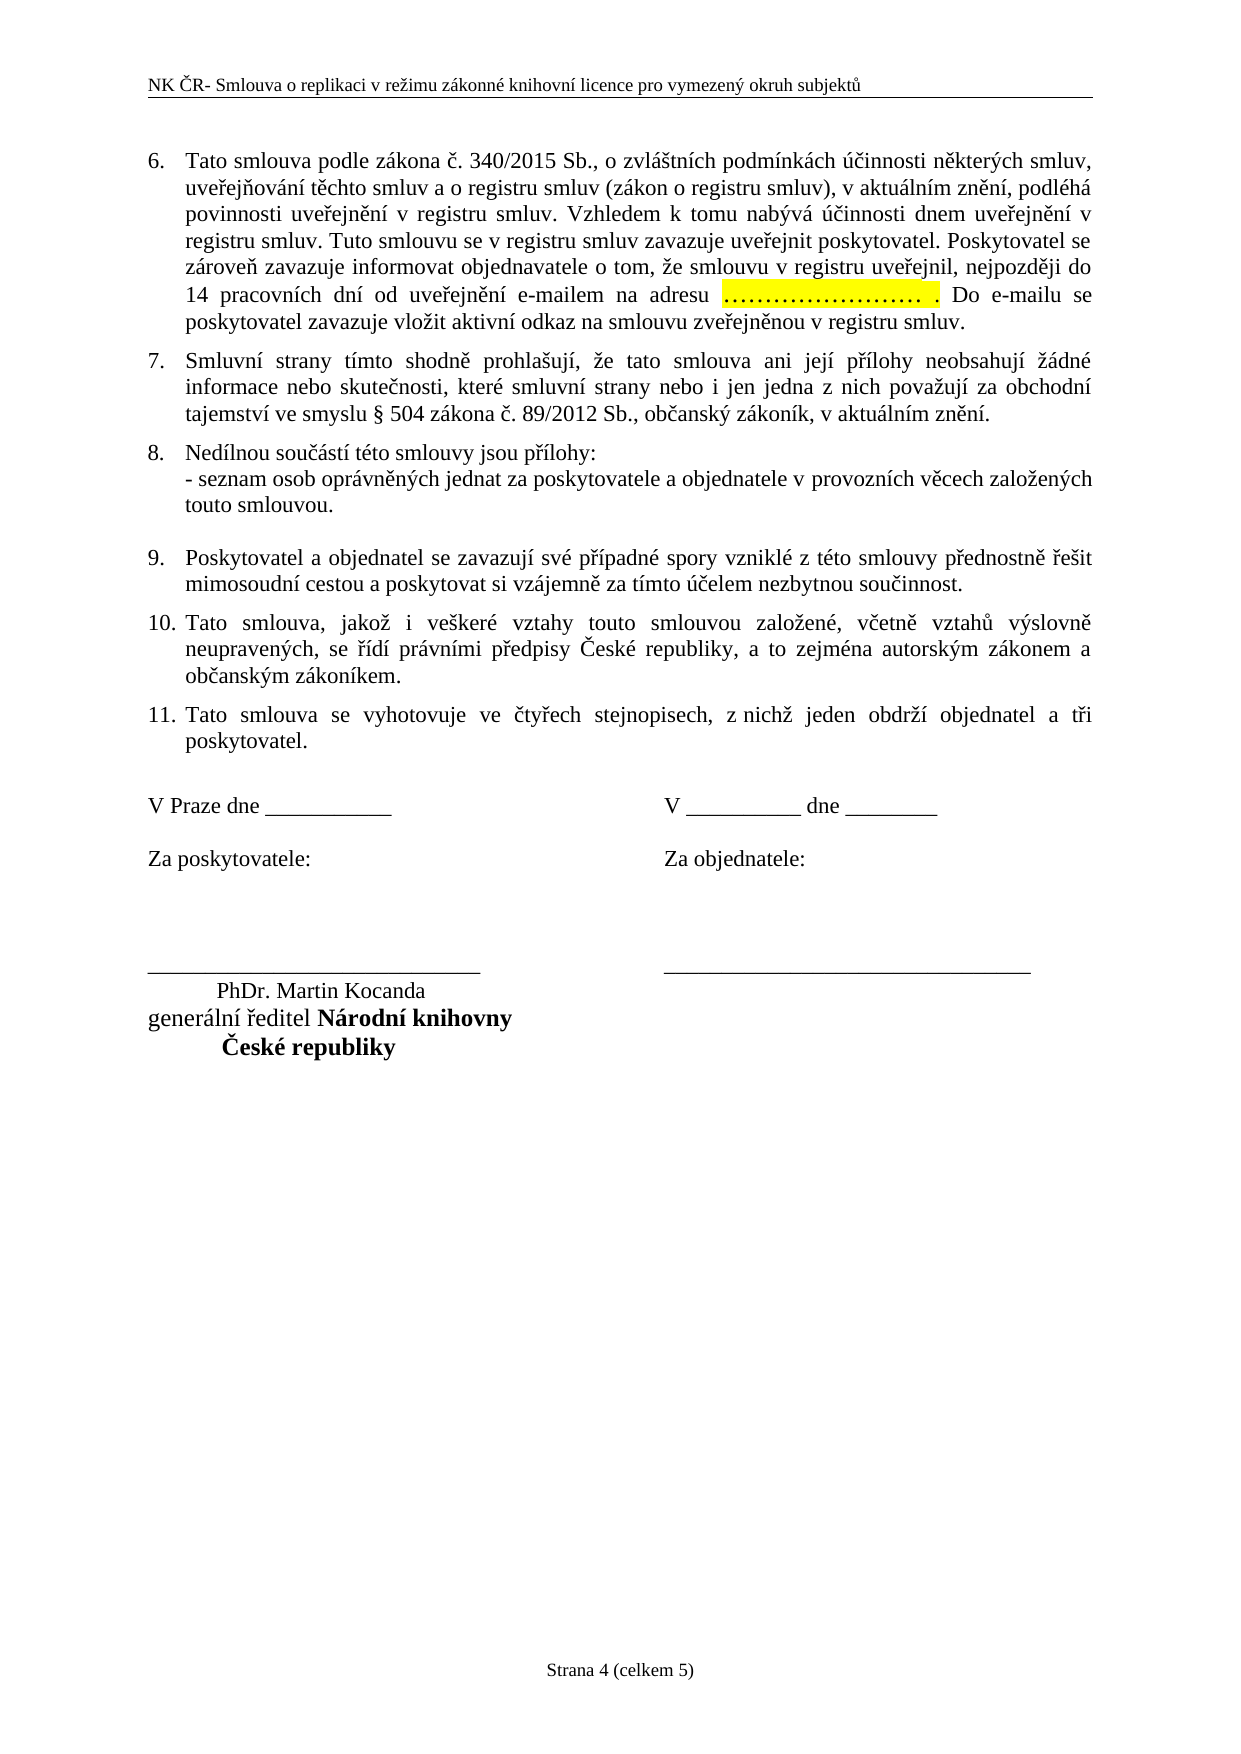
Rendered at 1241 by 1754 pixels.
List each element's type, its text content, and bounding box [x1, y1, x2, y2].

text V Praze dne ___________ V __________ dne ________ [148, 792, 1093, 819]
text České republiky [148, 1032, 1093, 1061]
text _____________________________ ________________________________ [148, 950, 1093, 977]
list Poskytovatel a objednatel se zavazují své případné spory vzniklé z této smlouvy přednostně řešit mimosoudní cestou a poskytovat si vzájemně za tímto účelem nezbytnou součinnost. [148, 544, 1093, 597]
text PhDr. Martin Kocanda [148, 977, 1093, 1003]
list Smluvní strany tímto shodně prohlašují, že tato smlouva ani její přílohy neobsahují žádné informace nebo skutečnosti, které smluvní strany nebo i jen jedna z nich považují za obchodní tajemství ve smyslu § 504 zákona č. 89/2012 Sb., občanský zákoník, v aktuálním znění. [148, 347, 1093, 426]
text generální ředitel Národní knihovny [148, 1003, 1093, 1032]
text Za poskytovatele: Za objednatele: [148, 845, 1093, 871]
list Nedílnou součástí této smlouvy jsou přílohy: [147, 438, 1093, 465]
list Tato smlouva se vyhotovuje ve čtyřech stejnopisech, z nichž jeden obdrží objednatel a tři poskytovatel. [148, 701, 1093, 753]
list Tato smlouva podle zákona č. 340/2015 Sb., o zvláštních podmínkách účinnosti některých smluv, uveřejňování těchto smluv a o registru smluv (zákon o registru smluv), v aktuálním znění, podléhá povinnosti uveřejnění v registru smluv. Vzhledem k tomu nabývá účinnosti dnem uveřejnění v registru smluv. Tuto smlouvu se v registru smluv zavazuje uveřejnit poskytovatel. Poskytovatel se zároveň zavazuje informovat objednavatele o tom, že smlouvu v registru uveřejnil, nejpozději do 14 pracovních dní od uveřejnění e-mailem na adresu …………………… . Do e-mailu se poskytovatel zavazuje vložit aktivní odkaz na smlouvu zveřejněnou v registru smluv. [148, 148, 1093, 334]
text - seznam osob oprávněných jednat za poskytovatele a objednatele v provozních věcech založených touto smlouvou. [185, 465, 1093, 518]
list Tato smlouva, jakož i veškeré vztahy touto smlouvou založené, včetně vztahů výslovně neupravených, se řídí právními předpisy České republiky, a to zejména autorským zákonem a občanským zákoníkem. [148, 609, 1093, 688]
